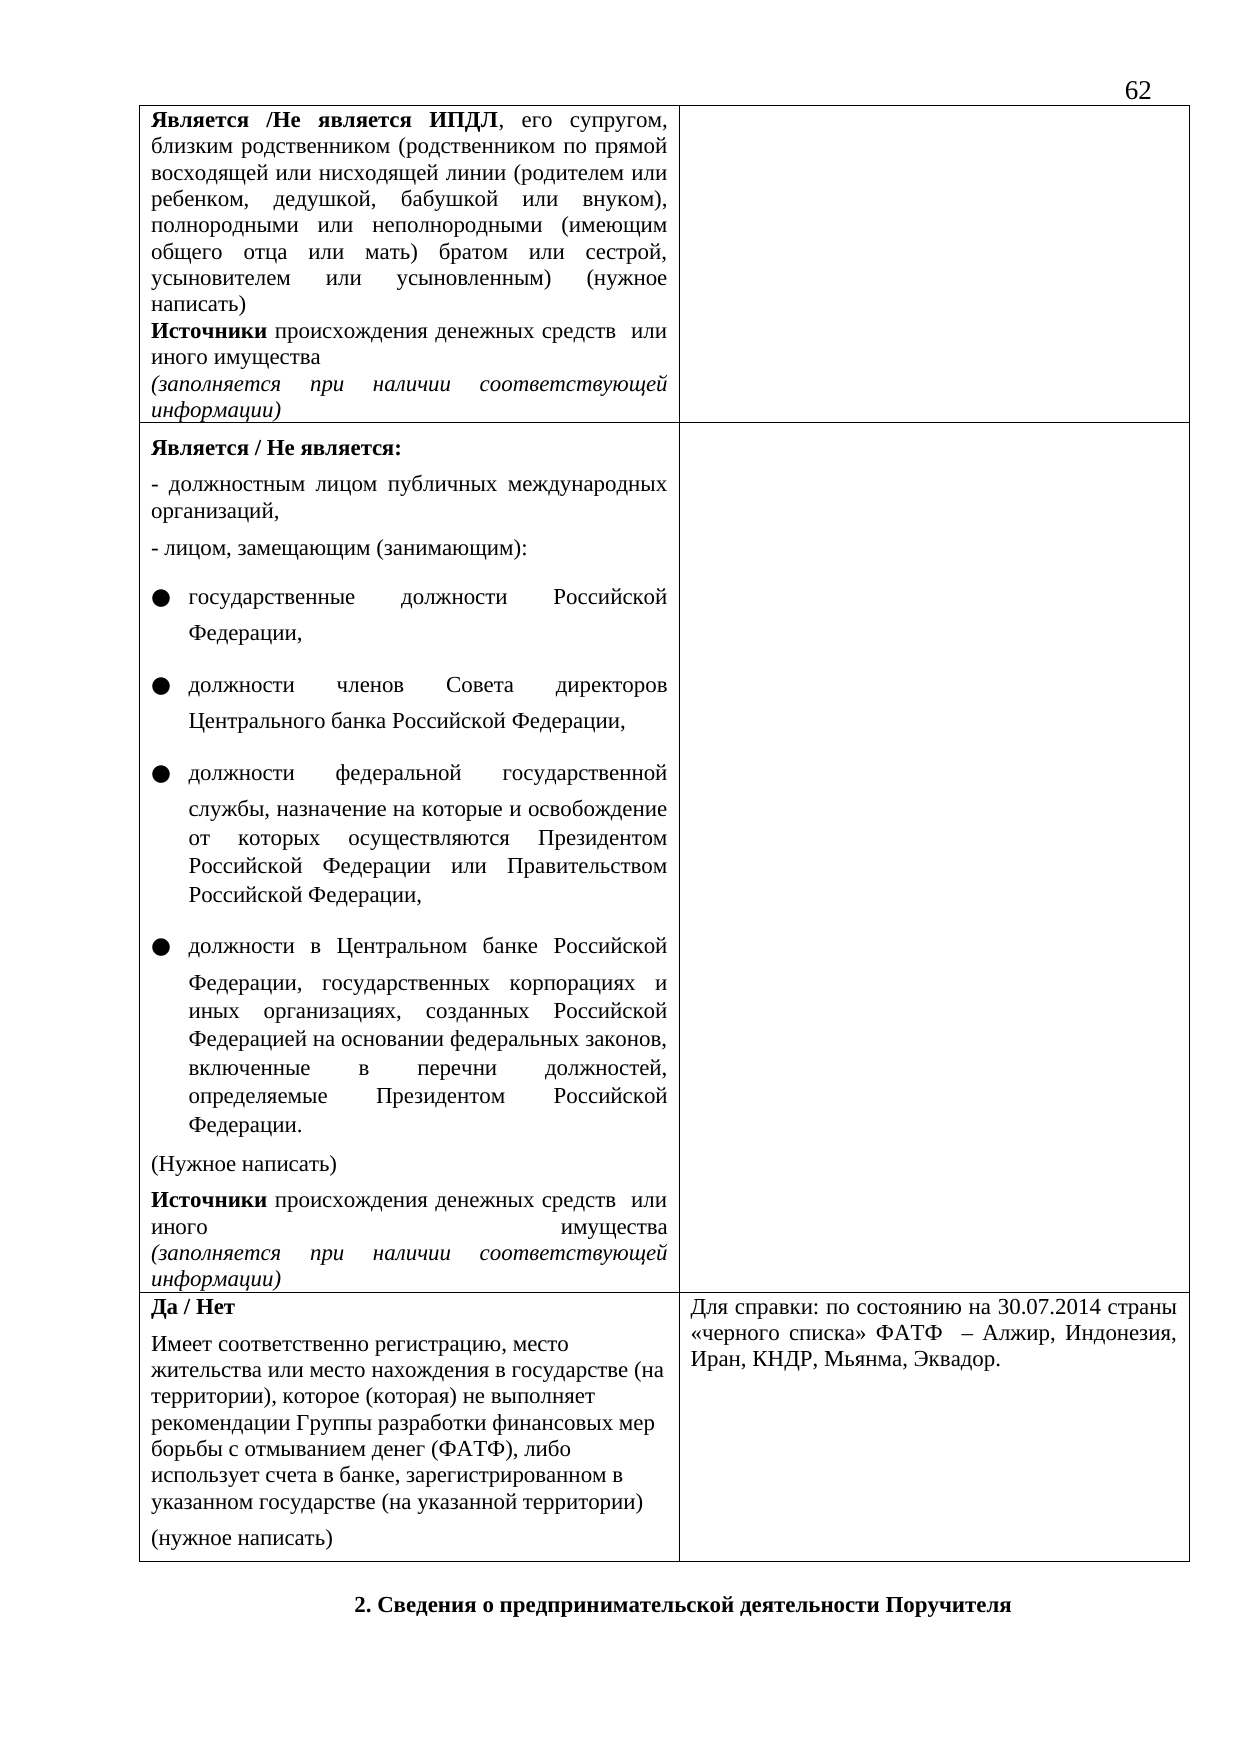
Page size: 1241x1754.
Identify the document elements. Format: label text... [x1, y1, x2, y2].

table_cell [680, 106, 1189, 422]
table_cell Для справки: по состоянию на 30.07.2014 страны «черного списка» ФАТФ – Алжир, Индонезия, Иран, КНДР, Мьянма, Эквадор. [680, 1293, 1189, 1561]
table_cell [680, 423, 1189, 1292]
table_cell Является / Не является: - должностным лицом публичных международных организаций, - лицом, замещающим (занимающим): государственные должности Российской Федерации, должности членов Совета директоров Центрального банка Российской Федерации, должности федеральной государственной службы, назначение на которые и освобождение от которых осуществляются Президентом Российской Федерации или Правительством Российской Федерации, должности в Центральном банке Российской Федерации, государственных корпорациях и иных организациях, созданных Российской Федерацией на основании федеральных законов, включенные в перечни должностей, определяемые Президентом Российской Федерации. (Нужное написать) Источники происхождения денежных средств или иного имущества (заполняется при наличии соответствующей информации) [140, 423, 679, 1292]
text 2. Сведения о предпринимательской деятельности Поручителя [214, 1591, 1152, 1617]
table_cell Да / Нет Имеет соответственно регистрацию, место жительства или место нахождения в государстве (на территории), которое (которая) не выполняет рекомендации Группы разработки финансовых мер борьбы с отмыванием денег (ФАТФ), либо использует счета в банке, зарегистрированном в указанном государстве (на указанной территории) (нужное написать) [140, 1293, 679, 1561]
table_cell Является /Не является ИПДЛ, его супругом, близким родственником (родственником по прямой восходящей или нисходящей линии (родителем или ребенком, дедушкой, бабушкой или внуком), полнородными или неполнородными (имеющим общего отца или мать) братом или сестрой, усыновителем или усыновленным) (нужное написать) Источники происхождения денежных средств или иного имущества (заполняется при наличии соответствующей информации) [140, 106, 679, 422]
